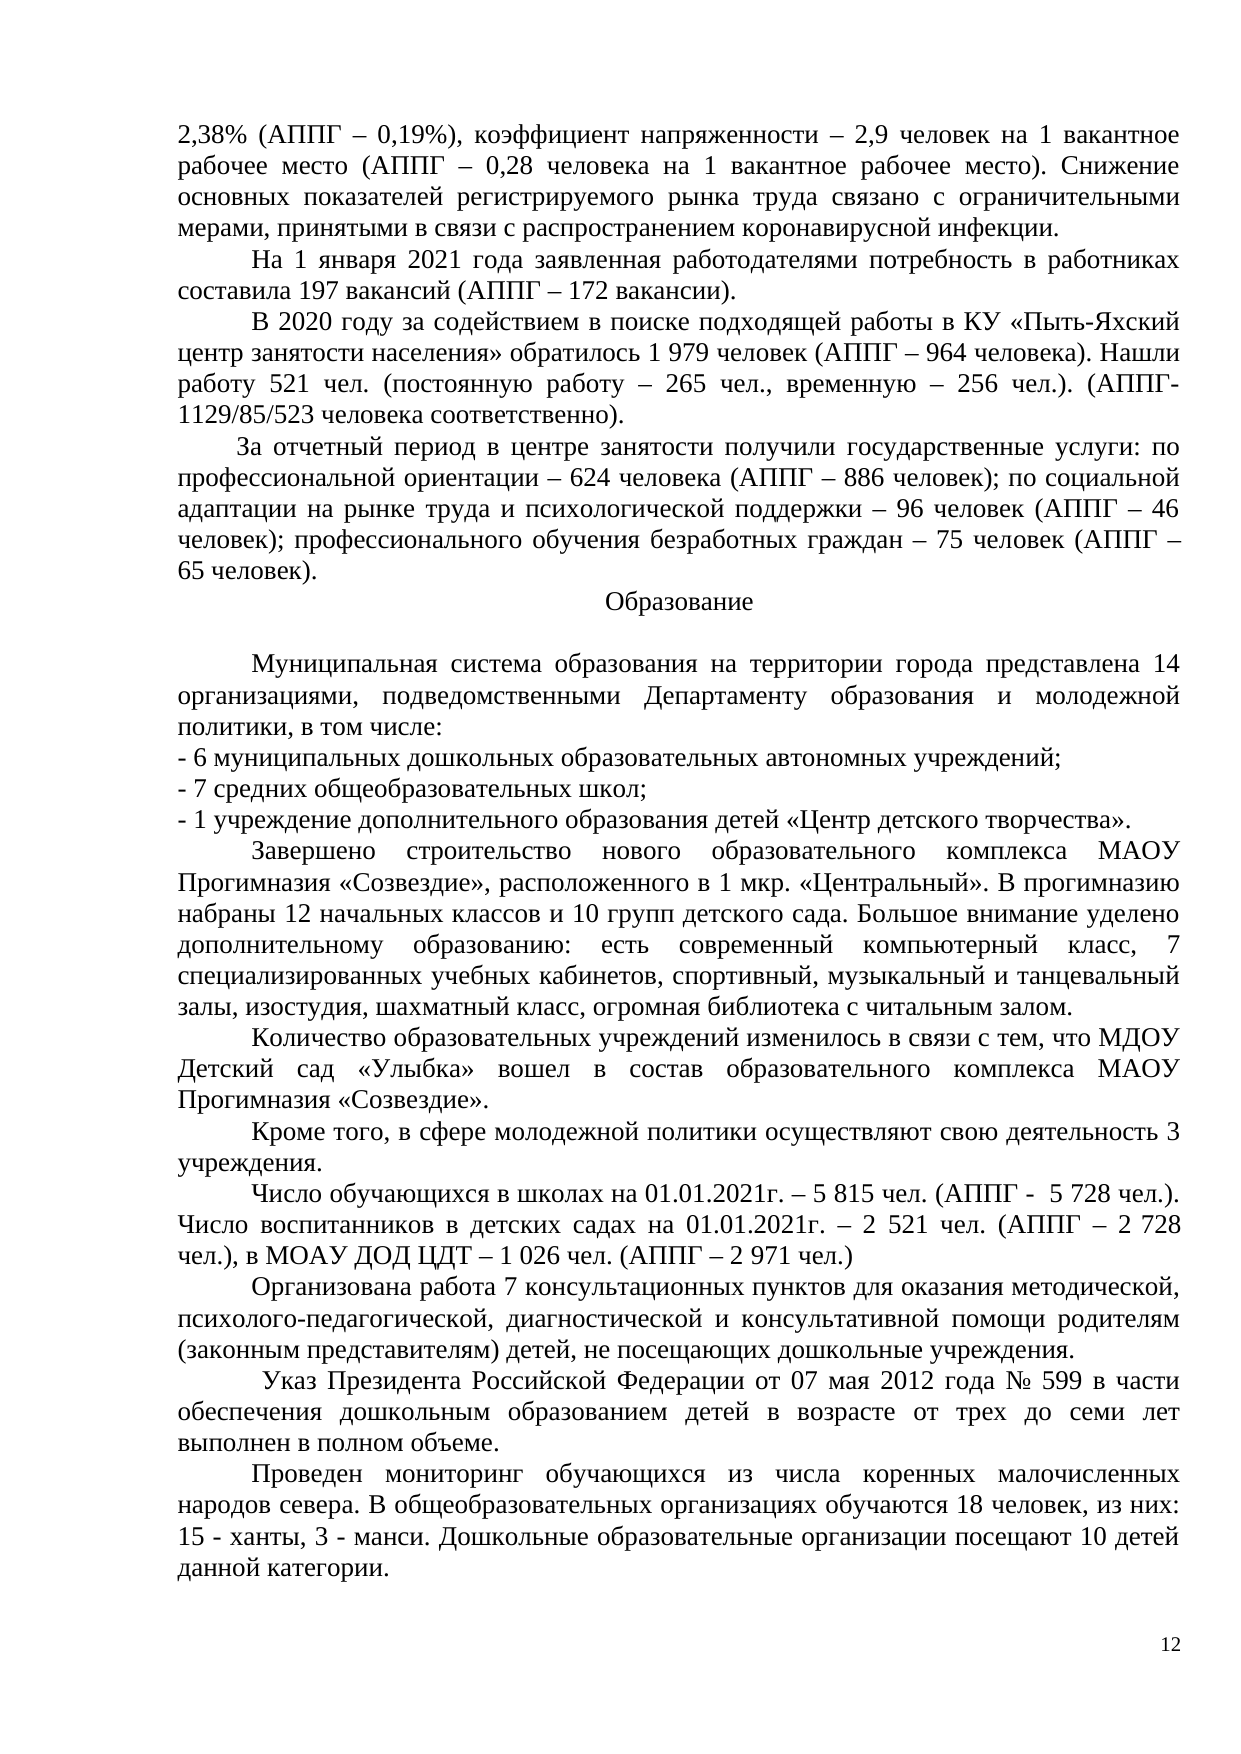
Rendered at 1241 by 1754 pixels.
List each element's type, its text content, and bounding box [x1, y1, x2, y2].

text - 1 учреждение дополнительного образования детей «Центр детского творчества». [177, 803, 1181, 834]
text Завершено строительство нового образовательного комплекса МАОУ Прогимназия «Созвездие», расположенного в 1 мкр. «Центральный». В прогимназию набраны 12 начальных классов и 10 групп детского сада. Большое внимание уделено дополнительному образованию: есть современный компьютерный класс, 7 специализированных учебных кабинетов, спортивный, музыкальный и танцевальный залы, изостудия, шахматный класс, огромная библиотека с читальным залом. [177, 834, 1181, 1021]
text На 1 января 2021 года заявленная работодателями потребность в работниках составила 197 вакансий (АППГ – 172 вакансии). [177, 243, 1181, 305]
text В 2020 году за содействием в поиске подходящей работы в КУ «Пыть-Яхский центр занятости населения» обратилось 1 979 человек (АППГ – 964 человека). Нашли работу 521 чел. (постоянную работу – 265 чел., временную – 256 чел.). (АППГ- 1129/85/523 человека соответственно). [177, 305, 1181, 429]
text Муниципальная система образования на территории города представлена 14 организациями, подведомственными Департаменту образования и молодежной политики, в том числе: [177, 648, 1181, 741]
text За отчетный период в центре занятости получили государственные услуги: по профессиональной ориентации – 624 человека (АППГ – 886 человек); по социальной адаптации на рынке труда и психологической поддержки – 96 человек (АППГ – 46 человек); профессионального обучения безработных граждан – 75 человек (АППГ – 65 человек). [177, 429, 1181, 585]
text Указ Президента Российской Федерации от 07 мая 2012 года № 599 в части обеспечения дошкольным образованием детей в возрасте от трех до семи лет выполнен в полном объеме. [177, 1364, 1181, 1457]
text Кроме того, в сфере молодежной политики осуществляют свою деятельность 3 учреждения. [177, 1115, 1181, 1177]
text - 7 средних общеобразовательных школ; [177, 772, 1181, 803]
text Число обучающихся в школах на 01.01.2021г. – 5 815 чел. (АППГ - 5 728 чел.). Число воспитанников в детских садах на 01.01.2021г. – 2 521 чел. (АППГ – 2 728 чел.), в МОАУ ДОД ЦДТ – 1 026 чел. (АППГ – 2 971 чел.) [177, 1177, 1181, 1271]
text Проведен мониторинг обучающихся из числа коренных малочисленных народов севера. В общеобразовательных организациях обучаются 18 человек, из них: 15 - ханты, 3 - манси. Дошкольные образовательные организации посещают 10 детей данной категории. [177, 1457, 1181, 1582]
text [177, 118, 1181, 243]
text Организована работа 7 консультационных пунктов для оказания методической, психолого-педагогической, диагностической и консультативной помощи родителям (законным представителям) детей, не посещающих дошкольные учреждения. [177, 1271, 1181, 1364]
subtitle Образование [177, 585, 1181, 616]
text - 6 муниципальных дошкольных образовательных автономных учреждений; [177, 741, 1181, 772]
text Количество образовательных учреждений изменилось в связи с тем, что МДОУ Детский сад «Улыбка» вошел в состав образовательного комплекса МАОУ Прогимназия «Созвездие». [177, 1021, 1181, 1115]
